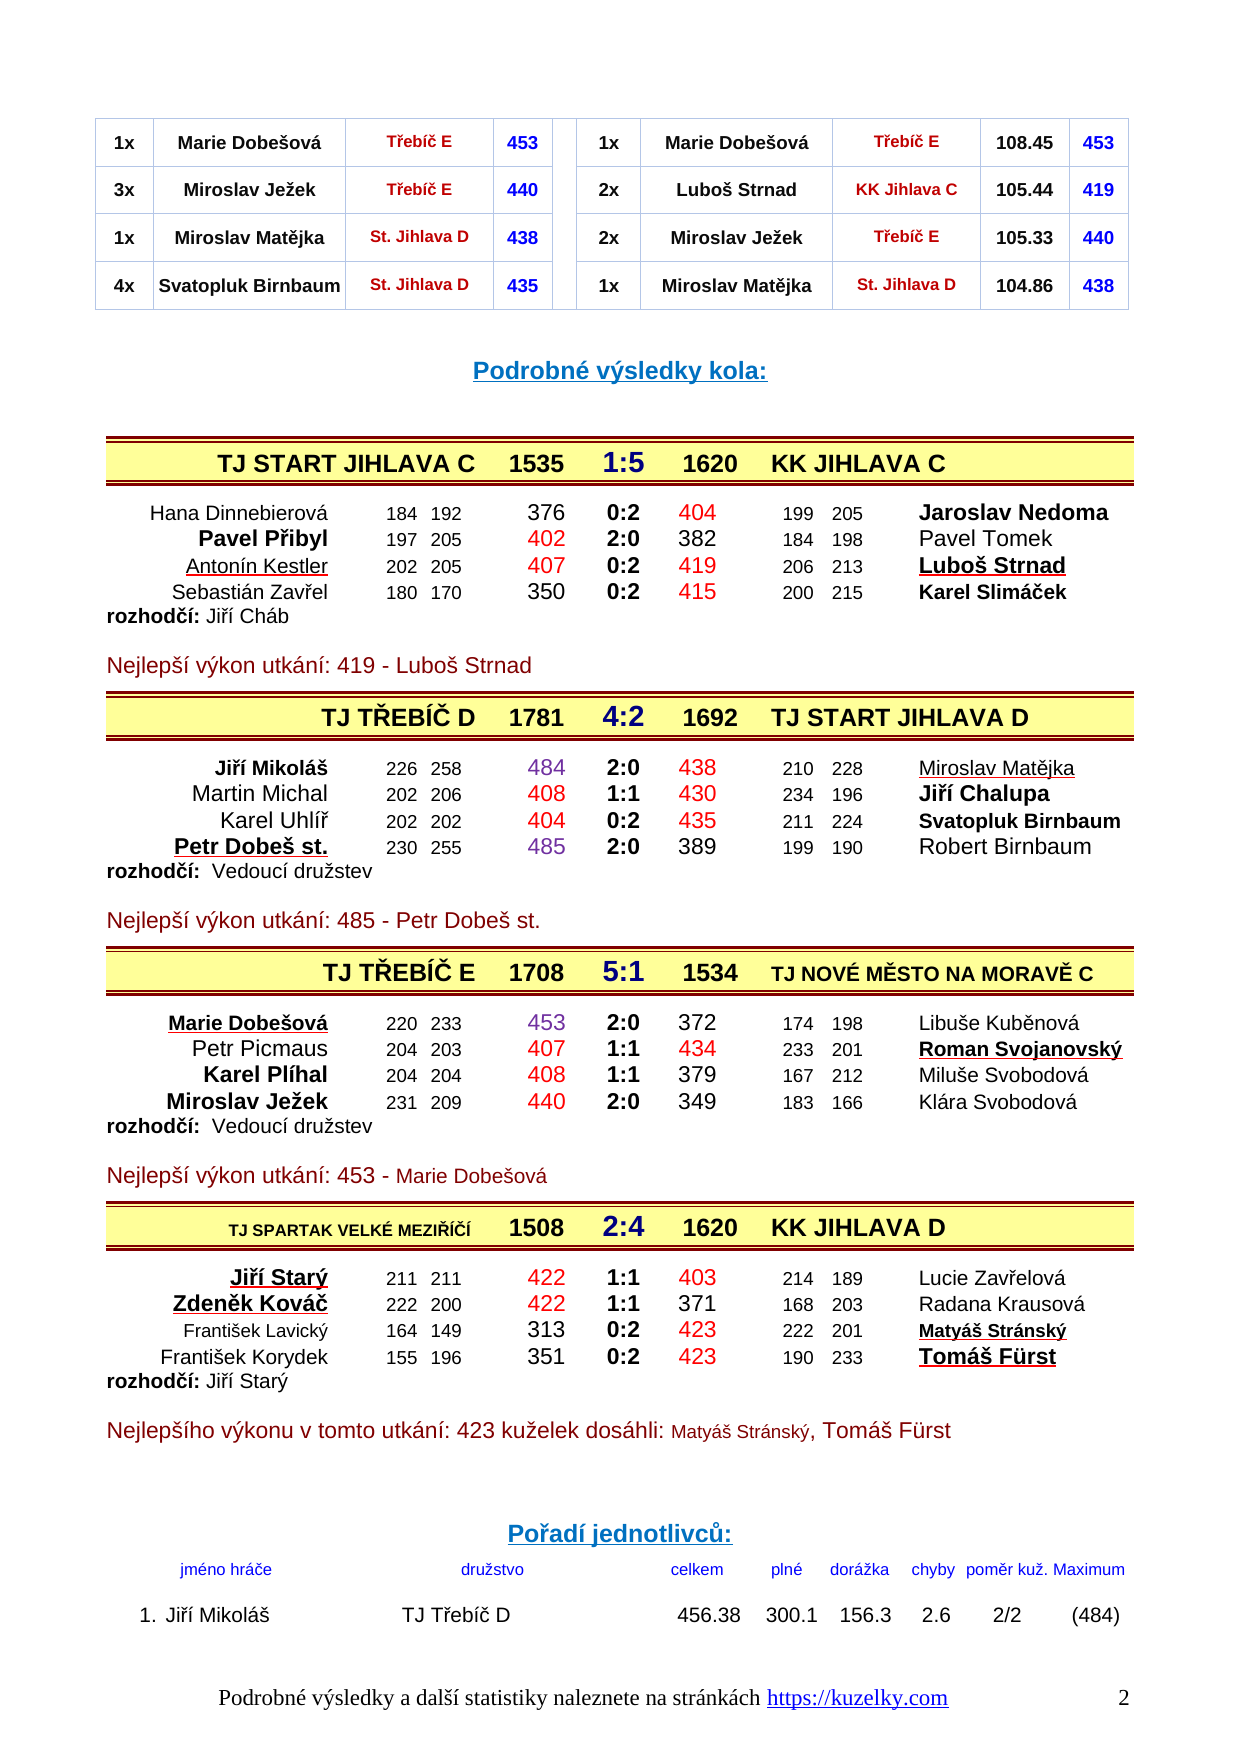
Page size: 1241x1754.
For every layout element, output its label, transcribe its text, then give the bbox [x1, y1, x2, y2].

text Antonín Kestler 202 205 407 0:2 419 206 213 Luboš Strnad [106, 552, 1134, 578]
text Petr Picmaus 204 203 407 1:1 434 233 201 Roman Svojanovský [106, 1035, 1134, 1061]
text rozhodčí: Jiří Cháb [106, 604, 1134, 628]
table_cell 438 [1070, 262, 1128, 308]
text TJ Třebíč E 1708 5:1 1534 TJ Nové Město na Moravě C [106, 952, 1134, 990]
table_cell 435 [494, 262, 552, 308]
text Nejlepšího výkonu v tomto utkání: 423 kuželek dosáhli: Matyáš Stránský, Tomáš Fürst [106, 1417, 1134, 1443]
text jméno hráče družstvo celkem plné dorážka chyby poměr kuž. Maximum [106, 1560, 1134, 1579]
table_cell 105.44 [981, 167, 1069, 213]
table_cell Svatopluk Birnbaum [154, 262, 345, 308]
text František Korydek 155 196 351 0:2 423 190 233 Tomáš Fürst [106, 1343, 1134, 1369]
text Nejlepší výkon utkání: 453 - Marie Dobešová [106, 1162, 1134, 1188]
table_cell KK Jihlava C [833, 167, 980, 213]
text rozhodčí: Jiří Starý [106, 1369, 1134, 1393]
text Jiří Starý 211 211 422 1:1 403 214 189 Lucie Zavřelová [106, 1264, 1134, 1290]
text TJ Start Jihlava C 1535 1:5 1620 KK Jihlava C [106, 443, 1134, 480]
table_cell Luboš Strnad [641, 167, 832, 213]
table_cell 1x [577, 119, 640, 166]
table_cell 440 [494, 167, 552, 213]
text Podrobné výsledky kola: [94, 356, 1145, 385]
text Pavel Přibyl 197 205 402 2:0 382 184 198 Pavel Tomek [106, 525, 1134, 552]
table_cell 453 [1070, 119, 1128, 166]
text Nejlepší výkon utkání: 485 - Petr Dobeš st. [106, 907, 1134, 933]
text Jiří Mikoláš 226 258 484 2:0 438 210 228 Miroslav Matějka [106, 754, 1134, 780]
table_cell Třebíč E [346, 119, 493, 166]
text František Lavický 164 149 313 0:2 423 222 201 Matyáš Stránský [106, 1316, 1134, 1343]
text Nejlepší výkon utkání: 419 - Luboš Strnad [106, 652, 1134, 679]
table_cell 105.33 [981, 214, 1069, 261]
table_cell Miroslav Ježek [641, 214, 832, 261]
table_cell 108.45 [981, 119, 1069, 166]
table_cell St. Jihlava D [346, 262, 493, 308]
text Karel Uhlíř 202 202 404 0:2 435 211 224 Svatopluk Birnbaum [106, 807, 1134, 833]
table_cell Třebíč E [346, 167, 493, 213]
table_cell St. Jihlava D [346, 214, 493, 261]
text Martin Michal 202 206 408 1:1 430 234 196 Jiří Chalupa [106, 780, 1134, 807]
table_cell 1x [577, 262, 640, 308]
text rozhodčí: Vedoucí družstev [106, 859, 1134, 883]
text Pořadí jednotlivců: [94, 1519, 1145, 1547]
text rozhodčí: Vedoucí družstev [106, 1114, 1134, 1138]
text Sebastián Zavřel 180 170 350 0:2 415 200 215 Karel Slimáček [106, 578, 1134, 604]
table_cell Miroslav Matějka [154, 214, 345, 261]
table_cell Marie Dobešová [641, 119, 832, 166]
text 1. Jiří Mikoláš TJ Třebíč D 456.38 300.1 156.3 2.6 2/2 (484) [106, 1603, 1134, 1627]
text Zdeněk Kováč 222 200 422 1:1 371 168 203 Radana Krausová [106, 1290, 1134, 1316]
text TJ Spartak Velké Meziříčí 1508 2:4 1620 KK Jihlava D [106, 1207, 1134, 1245]
table_cell 1x [96, 119, 153, 166]
table_cell 438 [494, 214, 552, 261]
table_cell 2x [577, 214, 640, 261]
table_cell 3x [96, 167, 153, 213]
text Hana Dinnebierová 184 192 376 0:2 404 199 205 Jaroslav Nedoma [106, 499, 1134, 525]
table_cell 453 [494, 119, 552, 166]
text Miroslav Ježek 231 209 440 2:0 349 183 166 Klára Svobodová [106, 1088, 1134, 1114]
text Marie Dobešová 220 233 453 2:0 372 174 198 Libuše Kuběnová [106, 1009, 1134, 1035]
text Petr Dobeš st. 230 255 485 2:0 389 199 190 Robert Birnbaum [106, 833, 1134, 859]
table_cell Třebíč E [833, 119, 980, 166]
table_cell Třebíč E [833, 214, 980, 261]
table_cell Marie Dobešová [154, 119, 345, 166]
table_cell 1x [96, 214, 153, 261]
table_cell 4x [96, 262, 153, 308]
table_cell Miroslav Ježek [154, 167, 345, 213]
table_cell Miroslav Matějka [641, 262, 832, 308]
text TJ Třebíč D 1781 4:2 1692 TJ Start Jihlava D [106, 698, 1134, 735]
table_cell 2x [577, 167, 640, 213]
table_cell 440 [1070, 214, 1128, 261]
table_cell 419 [1070, 167, 1128, 213]
table_cell 104.86 [981, 262, 1069, 308]
text Karel Plíhal 204 204 408 1:1 379 167 212 Miluše Svobodová [106, 1061, 1134, 1088]
table_cell St. Jihlava D [833, 262, 980, 308]
